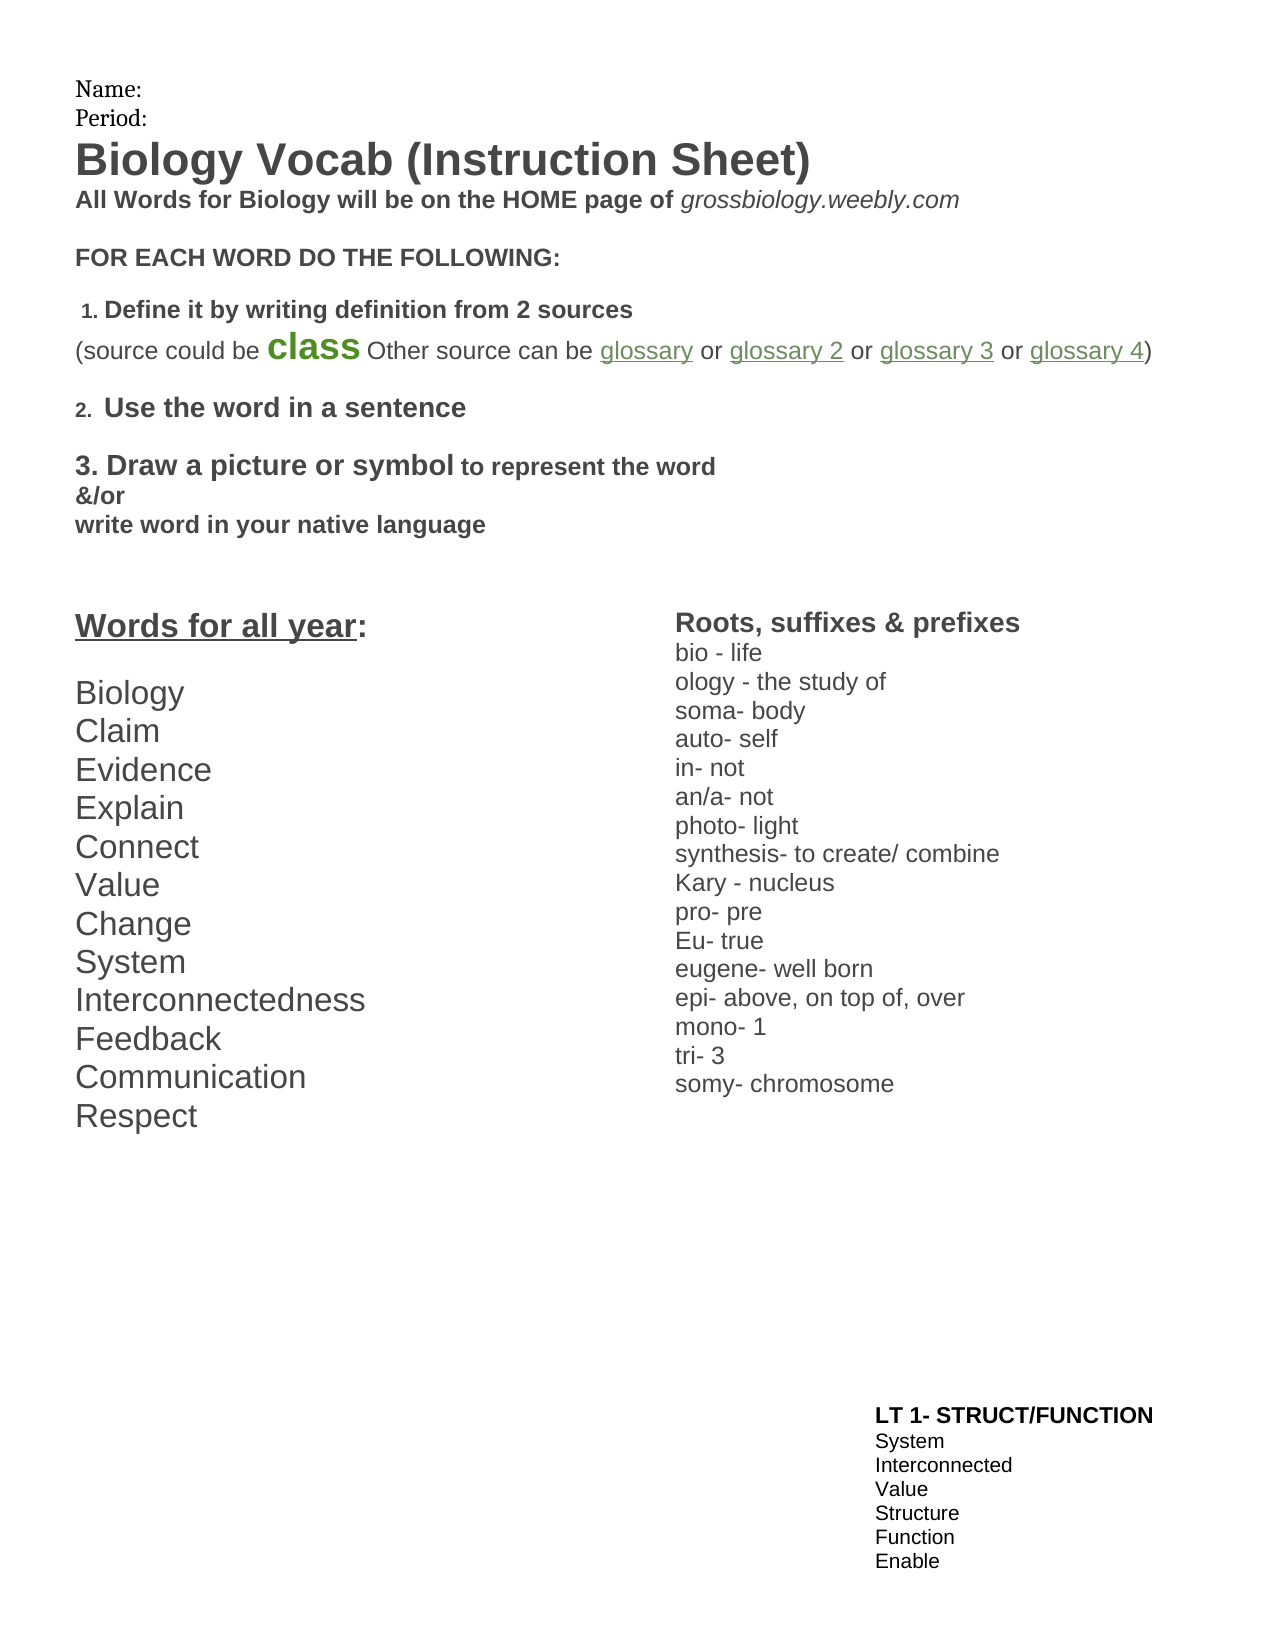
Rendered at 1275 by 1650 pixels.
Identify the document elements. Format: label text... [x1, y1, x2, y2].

text Words for all year: [75, 606, 600, 673]
text FOR EACH WORD DO THE FOLLOWING: 1. Define it by writing definition from 2 sources (source could be class Other source can be glossary or glossary 2 or glossary 3 or glossary 4) 2. Use the word in a sentence 3. Draw a picture or symbol to represent the word &/or write word in your native language [75, 243, 1200, 567]
text Roots, suffixes & prefixes bio - life ology - the study of soma- body auto- self in- not ​an/a- not photo- light synthesis- to create/ combine Kary - nucleus pro- pre Eu- true ​eugene- well born epi- above, on top of, over mono- 1 tri- 3 ​somy- chromosome [675, 606, 1200, 1098]
text Biology Claim Evidence Explain Connect ​Value Change System ​Interconnectedness Feedback ​Communication Respect [75, 673, 600, 1134]
text Biology Vocab (Instruction Sheet) All Words for Biology will be on the HOME page of grossbiology.weebly.com [75, 132, 1200, 214]
text LT 1- STRUCT/FUNCTION [875, 1402, 1200, 1429]
